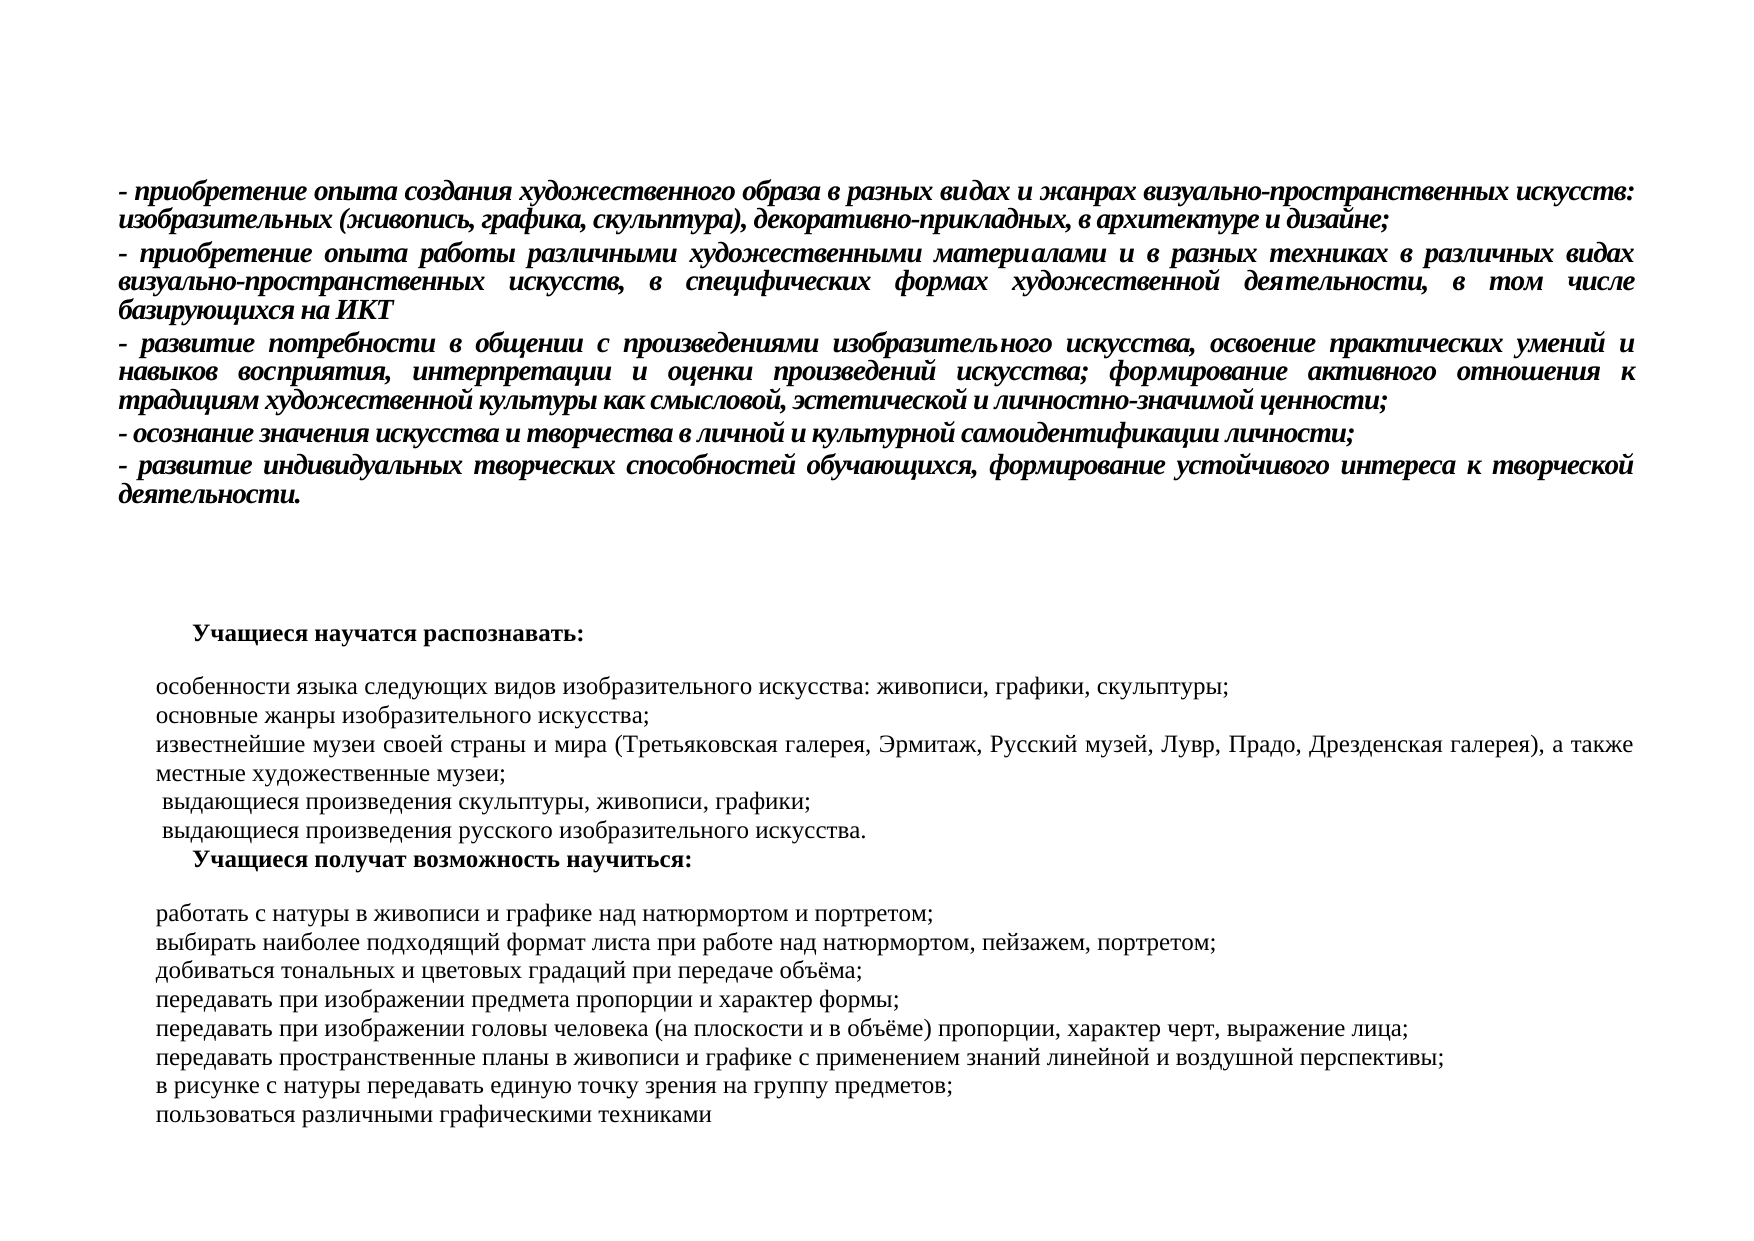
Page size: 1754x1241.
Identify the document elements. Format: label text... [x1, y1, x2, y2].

list в рисунке с натуры передавать единую точку зрения на группу предметов; [118, 1070, 1636, 1099]
text - развитие индивидуальных творческих способностей обучающихся, формирование устойчивого интереса к творческой деятельности. [118, 451, 1636, 510]
list работать с натуры в живописи и графике над натюрмортом и портретом; [118, 898, 1636, 927]
list пользоваться различными графическими техниками [118, 1099, 1636, 1128]
list передавать при изображении головы человека (на плоскости и в объёме) пропорции, характер черт, выражение лица; [118, 1013, 1636, 1042]
list выдающиеся произведения скульптуры, живописи, графики; [118, 786, 1636, 815]
text Учащиеся научатся распознавать: [118, 618, 1636, 646]
text - приобретение опыта создания художественного образа в разных видах и жанрах визуально-пространственных искусств: изобразительных (живопись, графика, скульптура), декоративно-прикладных, в архитектуре и дизайне; [118, 177, 1636, 234]
text - приобретение опыта работы различными художественными материалами и в разных техниках в различных видах визуально-пространственных искусств, в специфических формах художественной деятельности, в том числе базирующихся на ИКТ [118, 239, 1636, 325]
list известнейшие музеи своей страны и мира (Третьяковская галерея, Эрмитаж, Русский музей, Лувр, Прадо, Дрезденская галерея), а также местные художественные музеи; [118, 729, 1636, 786]
list выдающиеся произведения русского изобразительного искусства. [118, 815, 1636, 844]
text - осознание значения искусства и творчества в личной и культурной самоидентификации личности; [118, 419, 1636, 448]
text Учащиеся получат возможность научиться: [118, 844, 1636, 873]
list особенности языка следующих видов изобразительного искусства: живописи, графики, скульптуры; [118, 671, 1636, 700]
list основные жанры изобразительного искусства; [118, 700, 1636, 729]
list передавать при изображении предмета пропорции и характер формы; [118, 984, 1636, 1013]
list выбирать наиболее подходящий формат листа при работе над натюрмортом, пейзажем, портретом; [118, 927, 1636, 955]
list добиваться тональных и цветовых градаций при передаче объёма; [118, 955, 1636, 984]
text - развитие потребности в общении с произведениями изобразительного искусства, освоение практических умений и навыков восприятия, интерпретации и оценки произведений искусства; формирование активного отношения к традициям художественной культуры как смысловой, эстетической и личностно-значимой ценности; [118, 329, 1636, 415]
list передавать пространственные планы в живописи и графике с применением знаний линейной и воздушной перспективы; [118, 1042, 1636, 1070]
